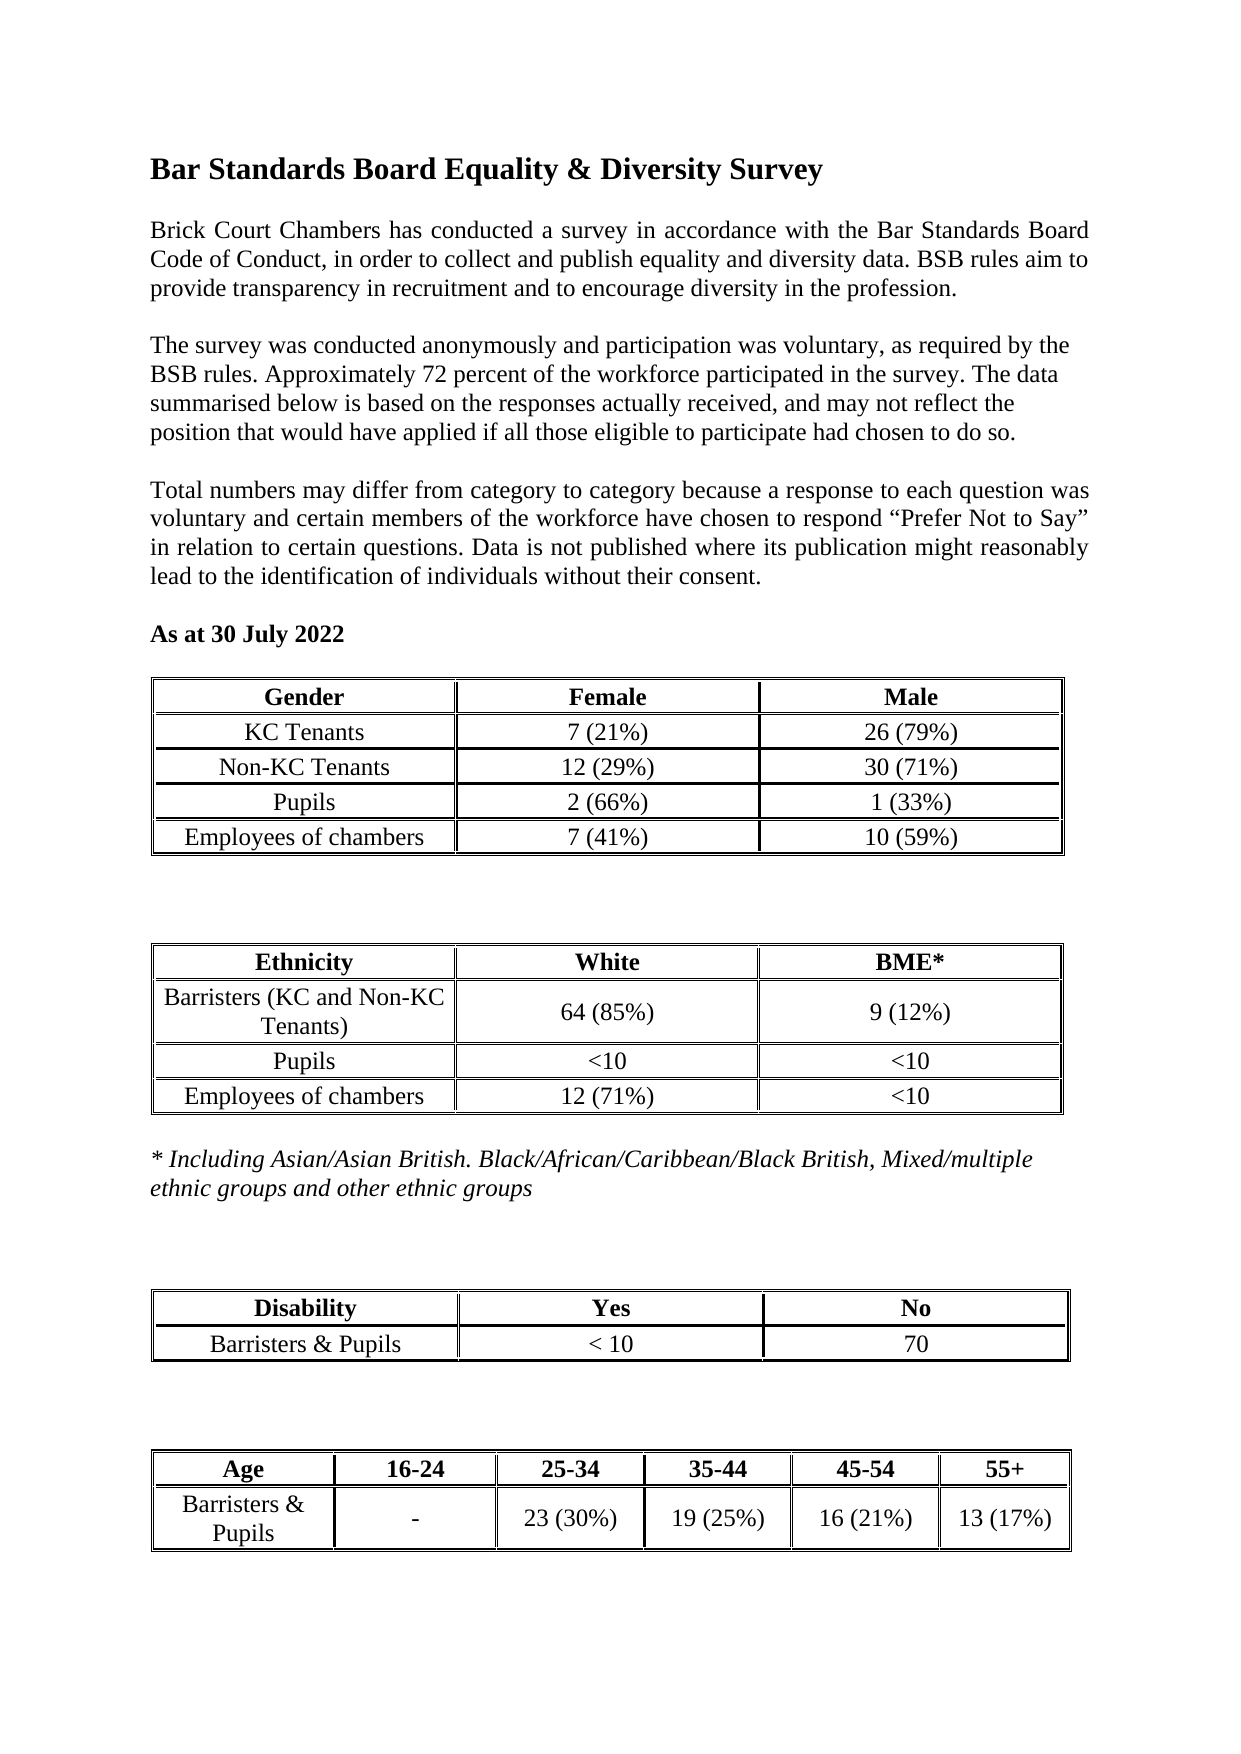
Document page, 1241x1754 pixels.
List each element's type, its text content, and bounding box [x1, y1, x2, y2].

table_cell Barristers (KC and Non-KC Tenants) [152, 978, 456, 1042]
table_header 35-44 [644, 1453, 792, 1484]
table_cell 12 (29%) [458, 750, 758, 782]
text Total numbers may differ from category to category because a response to each question was voluntary and certain members of the workforce have chosen to respond “Prefer Not to Say” in relation to certain questions. Data is not published where its publication might reasonably lead to the identification of individuals without their consent. [150, 475, 1090, 590]
table_cell 26 (79%) [759, 712, 1063, 747]
table_cell Non-KC Tenants [154, 747, 454, 782]
table_cell 9 (12%) [759, 978, 1062, 1042]
table_cell KC Tenants [152, 712, 456, 747]
table_cell Pupils [152, 1042, 456, 1077]
table_header No [763, 1292, 1067, 1324]
table_cell Employees of chambers [154, 817, 456, 852]
table_header Ethnicity [154, 946, 456, 978]
table_cell Employees of chambers [152, 1077, 456, 1112]
table_cell 30 (71%) [761, 747, 1061, 782]
table_cell Pupils [154, 782, 454, 817]
table_cell 7 (21%) [458, 715, 758, 747]
table_header Yes [459, 1290, 763, 1324]
table_cell <10 [759, 1042, 1062, 1077]
table_header 25-34 [497, 1451, 644, 1484]
table_header White [456, 946, 758, 978]
table_cell Barristers & Pupils [154, 1484, 334, 1548]
text The survey was conducted anonymously and participation was voluntary, as required by the BSB rules. Approximately 72 percent of the workforce participated in the survey. The data summarised below is based on the responses actually received, and may not reflect the position that would have applied if all those eligible to participate had chosen to do so. [150, 331, 1090, 446]
table_cell 16 (21%) [792, 1488, 939, 1548]
table_header Disability [154, 1292, 458, 1324]
table_cell 7 (41%) [456, 821, 759, 852]
table_header 55+ [940, 1453, 1069, 1484]
text Bar Standards Board Equality & Diversity Survey [150, 150, 1090, 186]
table_header Female [456, 680, 759, 712]
table_cell 2 (66%) [458, 785, 758, 817]
table_cell <10 [457, 1045, 757, 1077]
table_cell 64 (85%) [457, 981, 757, 1042]
table_header Age [154, 1451, 334, 1484]
table_cell < 10 [459, 1327, 763, 1359]
table_header Male [759, 680, 1061, 712]
table_cell 70 [763, 1324, 1067, 1359]
table_cell 19 (25%) [644, 1488, 792, 1548]
table_header BME* [759, 946, 1060, 978]
table_header Gender [152, 678, 456, 712]
table_cell Barristers & Pupils [154, 1324, 458, 1359]
table_cell 23 (30%) [497, 1488, 644, 1548]
text Brick Court Chambers has conducted a survey in accordance with the Bar Standards Board Code of Conduct, in order to collect and publish equality and diversity data. BSB rules aim to provide transparency in recruitment and to encourage diversity in the profession. [150, 215, 1090, 301]
table_cell 1 (33%) [761, 782, 1061, 817]
table_header 45-54 [792, 1453, 939, 1484]
text * Including Asian/Asian British. Black/African/Caribbean/Black British, Mixed/multiple ethnic groups and other ethnic groups [150, 1144, 1090, 1202]
text As at 30 July 2022 [150, 619, 1090, 648]
table_cell - [334, 1488, 497, 1548]
table_header 16-24 [334, 1453, 497, 1484]
table_cell <10 [759, 1077, 1062, 1112]
table_cell 12 (71%) [456, 1080, 758, 1112]
table_cell 13 (17%) [940, 1484, 1069, 1548]
table_cell 10 (59%) [759, 817, 1062, 852]
